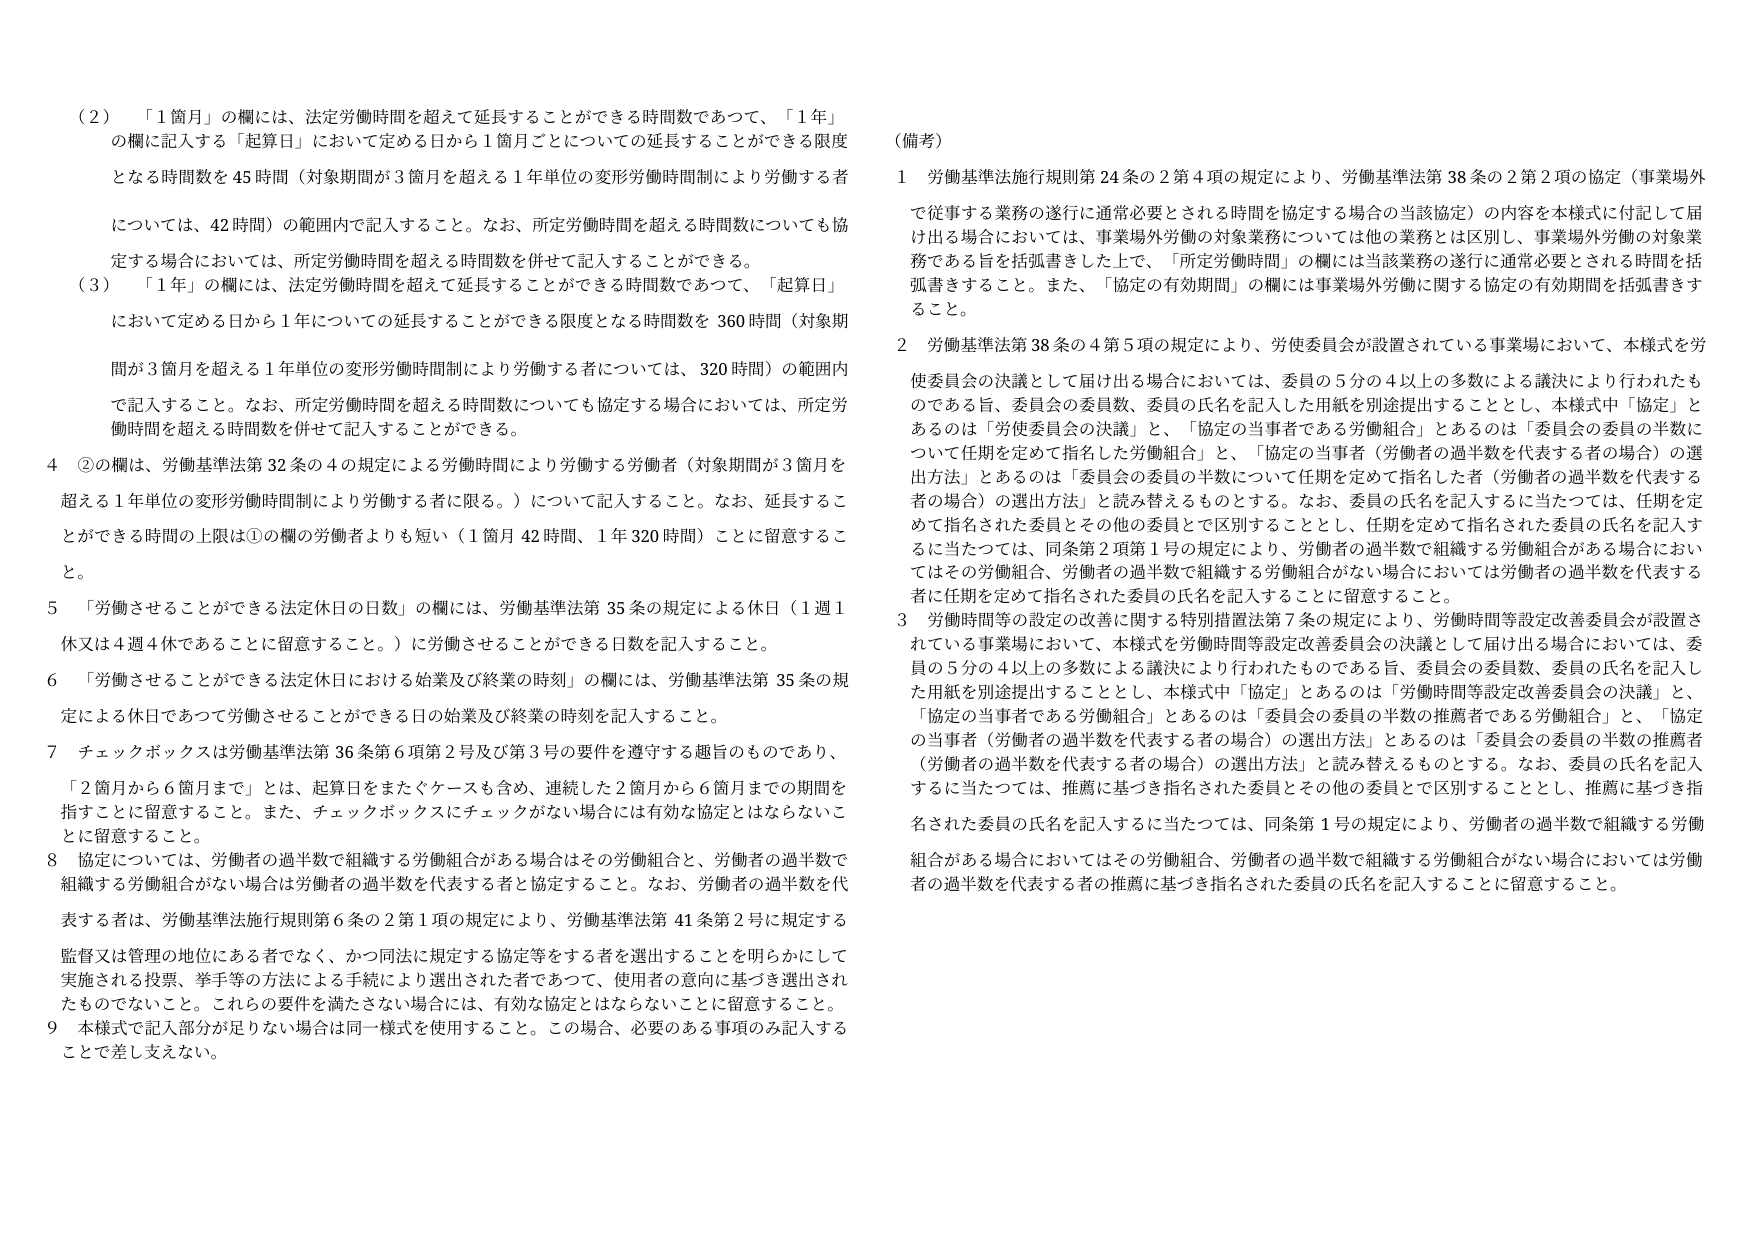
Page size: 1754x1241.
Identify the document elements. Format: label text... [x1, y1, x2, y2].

text ４ ②の欄は、労働基準法第32条の４の規定による労働時間により労働する労働者（対象期間が３箇月を超える１年単位の変形労働時間制により労働する者に限る。）について記入すること。なお、延長することができる時間の上限は①の欄の労働者よりも短い（１箇月42時間、１年320時間）ことに留意すること。 [44, 440, 849, 584]
text １ 労働基準法施行規則第24条の２第４項の規定により、労働基準法第38条の２第２項の協定（事業場外で従事する業務の遂行に通常必要とされる時間を協定する場合の当該協定）の内容を本様式に付記して届け出る場合においては、事業場外労働の対象業務については他の業務とは区別し、事業場外労働の対象業務である旨を括弧書きした上で、「所定労働時間」の欄には当該業務の遂行に通常必要とされる時間を括弧書きすること。また、「協定の有効期間」の欄には事業場外労働に関する協定の有効期間を括弧書きすること。 [893, 152, 1707, 320]
text ９ 本様式で記入部分が足りない場合は同一様式を使用すること。この場合、必要のある事項のみ記入することで差し支えない。 [44, 1015, 849, 1063]
text ５ 「労働させることができる法定休日の日数」の欄には、労働基準法第35条の規定による休日（１週１休又は４週４休であることに留意すること。）に労働させることができる日数を記入すること。 [44, 584, 849, 656]
text （２） 「１箇月」の欄には、法定労働時間を超えて延長することができる時間数であつて、「１年」の欄に記入する「起算日」において定める日から１箇月ごとについての延長することができる限度となる時間数を45時間（対象期間が３箇月を超える１年単位の変形労働時間制により労働する者については、42時間）の範囲内で記入すること。なお、所定労働時間を超える時間数についても協定する場合においては、所定労働時間を超える時間数を併せて記入することができる。 [69, 104, 849, 272]
text ２ 労働基準法第38条の４第５項の規定により、労使委員会が設置されている事業場において、本様式を労使委員会の決議として届け出る場合においては、委員の５分の４以上の多数による議決により行われたものである旨、委員会の委員数、委員の氏名を記入した用紙を別途提出することとし、本様式中「協定」とあるのは「労使委員会の決議」と、「協定の当事者である労働組合」とあるのは「委員会の委員の半数について任期を定めて指名した労働組合」と、「協定の当事者（労働者の過半数を代表する者の場合）の選出方法」とあるのは「委員会の委員の半数について任期を定めて指名した者（労働者の過半数を代表する者の場合）の選出方法」と読み替えるものとする。なお、委員の氏名を記入するに当たつては、任期を定めて指名された委員とその他の委員とで区別することとし、任期を定めて指名された委員の氏名を記入するに当たつては、同条第２項第１号の規定により、労働者の過半数で組織する労働組合がある場合においてはその労働組合、労働者の過半数で組織する労働組合がない場合においては労働者の過半数を代表する者に任期を定めて指名された委員の氏名を記入することに留意すること。 [893, 320, 1707, 608]
text ７ チェックボックスは労働基準法第36条第６項第２号及び第３号の要件を遵守する趣旨のものであり、「２箇月から６箇月まで」とは、起算日をまたぐケースも含め、連続した２箇月から６箇月までの期間を指すことに留意すること。また、チェックボックスにチェックがない場合には有効な協定とはならないことに留意すること。 [44, 727, 849, 847]
text ３ 労働時間等の設定の改善に関する特別措置法第７条の規定により、労働時間等設定改善委員会が設置されている事業場において、本様式を労働時間等設定改善委員会の決議として届け出る場合においては、委員の５分の４以上の多数による議決により行われたものである旨、委員会の委員数、委員の氏名を記入した用紙を別途提出することとし、本様式中「協定」とあるのは「労働時間等設定改善委員会の決議」と、「協定の当事者である労働組合」とあるのは「委員会の委員の半数の推薦者である労働組合」と、「協定の当事者（労働者の過半数を代表する者の場合）の選出方法」とあるのは「委員会の委員の半数の推薦者（労働者の過半数を代表する者の場合）の選出方法」と読み替えるものとする。なお、委員の氏名を記入するに当たつては、推薦に基づき指名された委員とその他の委員とで区別することとし、推薦に基づき指名された委員の氏名を記入するに当たつては、同条第1号の規定により、労働者の過半数で組織する労働組合がある場合においてはその労働組合、労働者の過半数で組織する労働組合がない場合においては労働者の過半数を代表する者の推薦に基づき指名された委員の氏名を記入することに留意すること。 [893, 608, 1707, 895]
text ８ 協定については、労働者の過半数で組織する労働組合がある場合はその労働組合と、労働者の過半数で組織する労働組合がない場合は労働者の過半数を代表する者と協定すること。なお、労働者の過半数を代表する者は、労働基準法施行規則第６条の２第１項の規定により、労働基準法第41条第２号に規定する監督又は管理の地位にある者でなく、かつ同法に規定する協定等をする者を選出することを明らかにして実施される投票、挙手等の方法による手続により選出された者であつて、使用者の意向に基づき選出されたものでないこと。これらの要件を満たさない場合には、有効な協定とはならないことに留意すること。 [44, 847, 849, 1015]
text （３） 「１年」の欄には、法定労働時間を超えて延長することができる時間数であつて、「起算日」において定める日から１年についての延長することができる限度となる時間数を360時間（対象期間が３箇月を超える１年単位の変形労働時間制により労働する者については、320時間）の範囲内で記入すること。なお、所定労働時間を超える時間数についても協定する場合においては、所定労働時間を超える時間数を併せて記入することができる。 [69, 272, 849, 440]
text ６ 「労働させることができる法定休日における始業及び終業の時刻」の欄には、労働基準法第35条の規定による休日であつて労働させることができる日の始業及び終業の時刻を記入すること。 [44, 656, 849, 727]
text （備考） [885, 128, 1707, 152]
